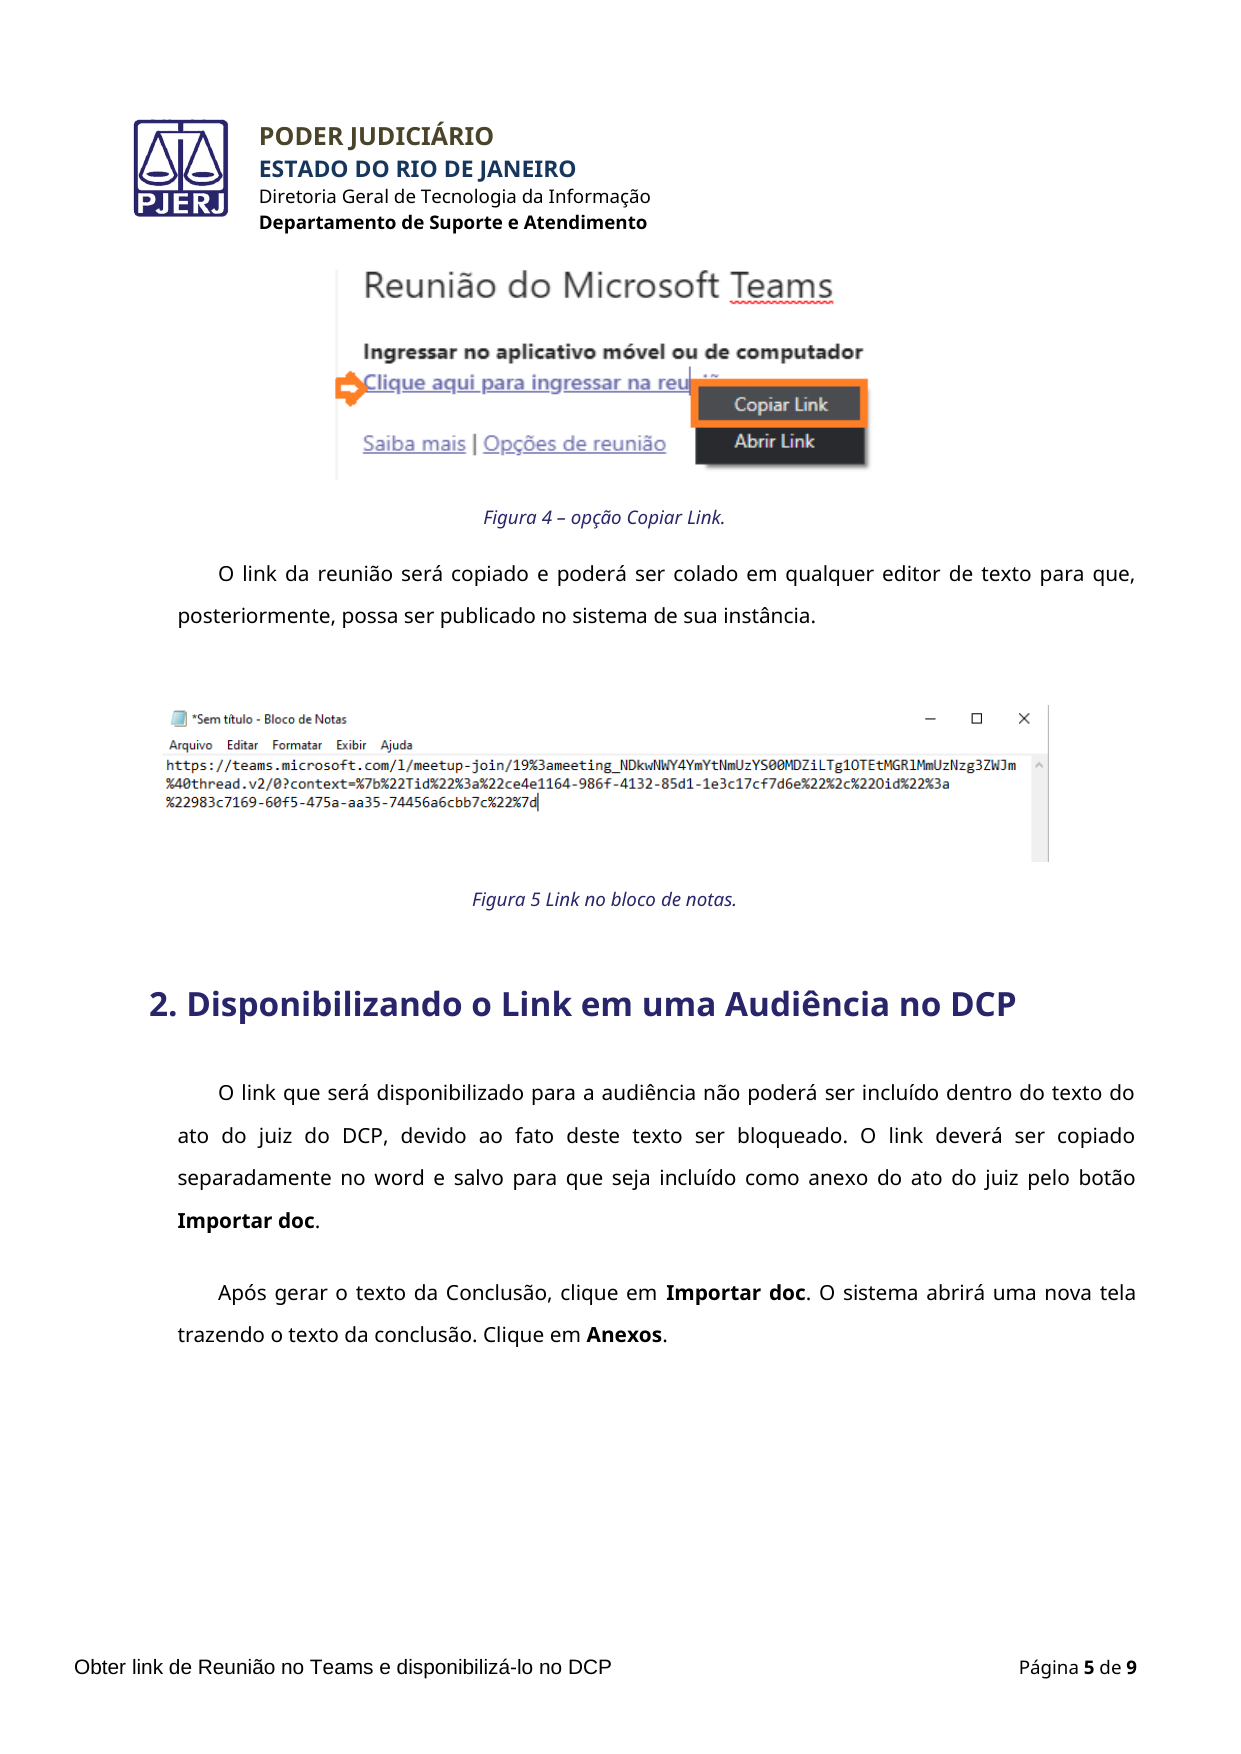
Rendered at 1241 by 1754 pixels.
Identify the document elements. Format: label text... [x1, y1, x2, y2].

text Figura 4 – opção Copiar Link. [74, 504, 1137, 530]
text Figura 5 Link no bloco de notas. [74, 886, 1137, 912]
picture [129, 118, 235, 222]
subtitle Disponibilizando o Link em uma Audiência no DCP [149, 981, 1060, 1026]
picture [162, 705, 1049, 862]
text O link da reunião será copiado e poderá ser colado em qualquer editor de texto para que, posteriormente, possa ser publicado no sistema de sua instância. [177, 559, 1137, 630]
picture [335, 270, 876, 480]
text Após gerar o texto da Conclusão, clique em Importar doc. O sistema abrirá uma nova tela trazendo o texto da conclusão. Clique em Anexos. [177, 1278, 1137, 1349]
text O link que será disponibilizado para a audiência não poderá ser incluído dentro do texto do ato do juiz do DCP, devido ao fato deste texto ser bloqueado. O link deverá ser copiado separadamente no word e salvo para que seja incluído como anexo do ato do juiz pelo botão Importar doc. [177, 1078, 1137, 1234]
